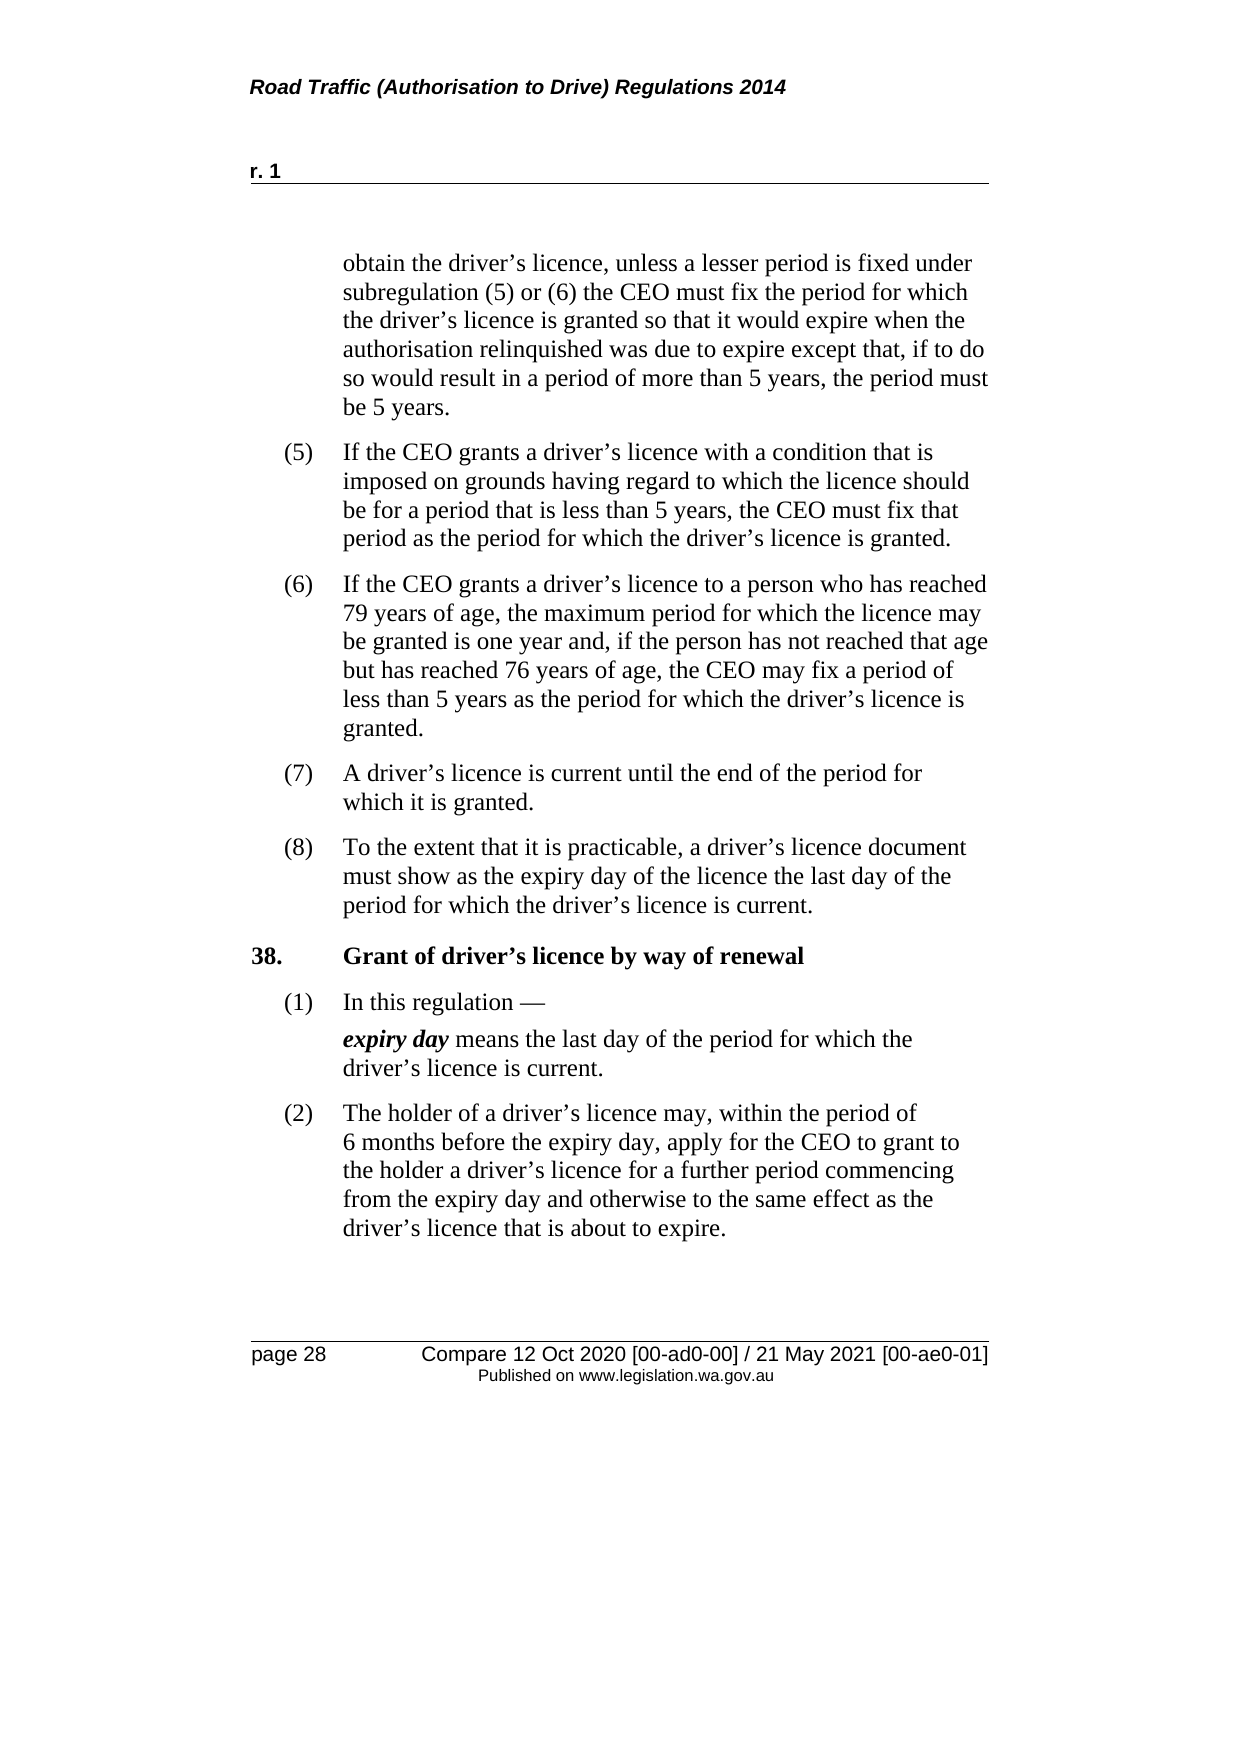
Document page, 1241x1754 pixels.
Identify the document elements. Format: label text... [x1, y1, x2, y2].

text (7) A driver’s licence is current until the end of the period for which it is granted. [251, 758, 989, 816]
text (6) If the CEO grants a driver’s licence to a person who has reached 79 years of age, the maximum period for which the licence may be granted is one year and, if the person has not reached that age but has reached 76 years of age, the CEO may fix a period of less than 5 years as the period for which the driver’s licence is granted. [251, 569, 989, 741]
text (8) To the extent that it is practicable, a driver’s licence document must show as the expiry day of the licence the last day of the period for which the driver’s licence is current. [251, 832, 989, 918]
text expiry day means the last day of the period for which the driver’s licence is current. [251, 1024, 989, 1081]
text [251, 248, 989, 421]
text (2) The holder of a driver’s licence may, within the period of 6 months before the expiry day, apply for the CEO to grant to the holder a driver’s licence for a further period commencing from the expiry day and otherwise to the same effect as the driver’s licence that is about to expire. [251, 1098, 989, 1242]
text (5) If the CEO grants a driver’s licence with a condition that is imposed on grounds having regard to which the licence should be for a period that is less than 5 years, the CEO must fix that period as the period for which the driver’s licence is granted. [251, 437, 989, 552]
subtitle 38. Grant of driver’s licence by way of renewal [251, 941, 989, 970]
text (1) In this regulation — [251, 987, 989, 1016]
